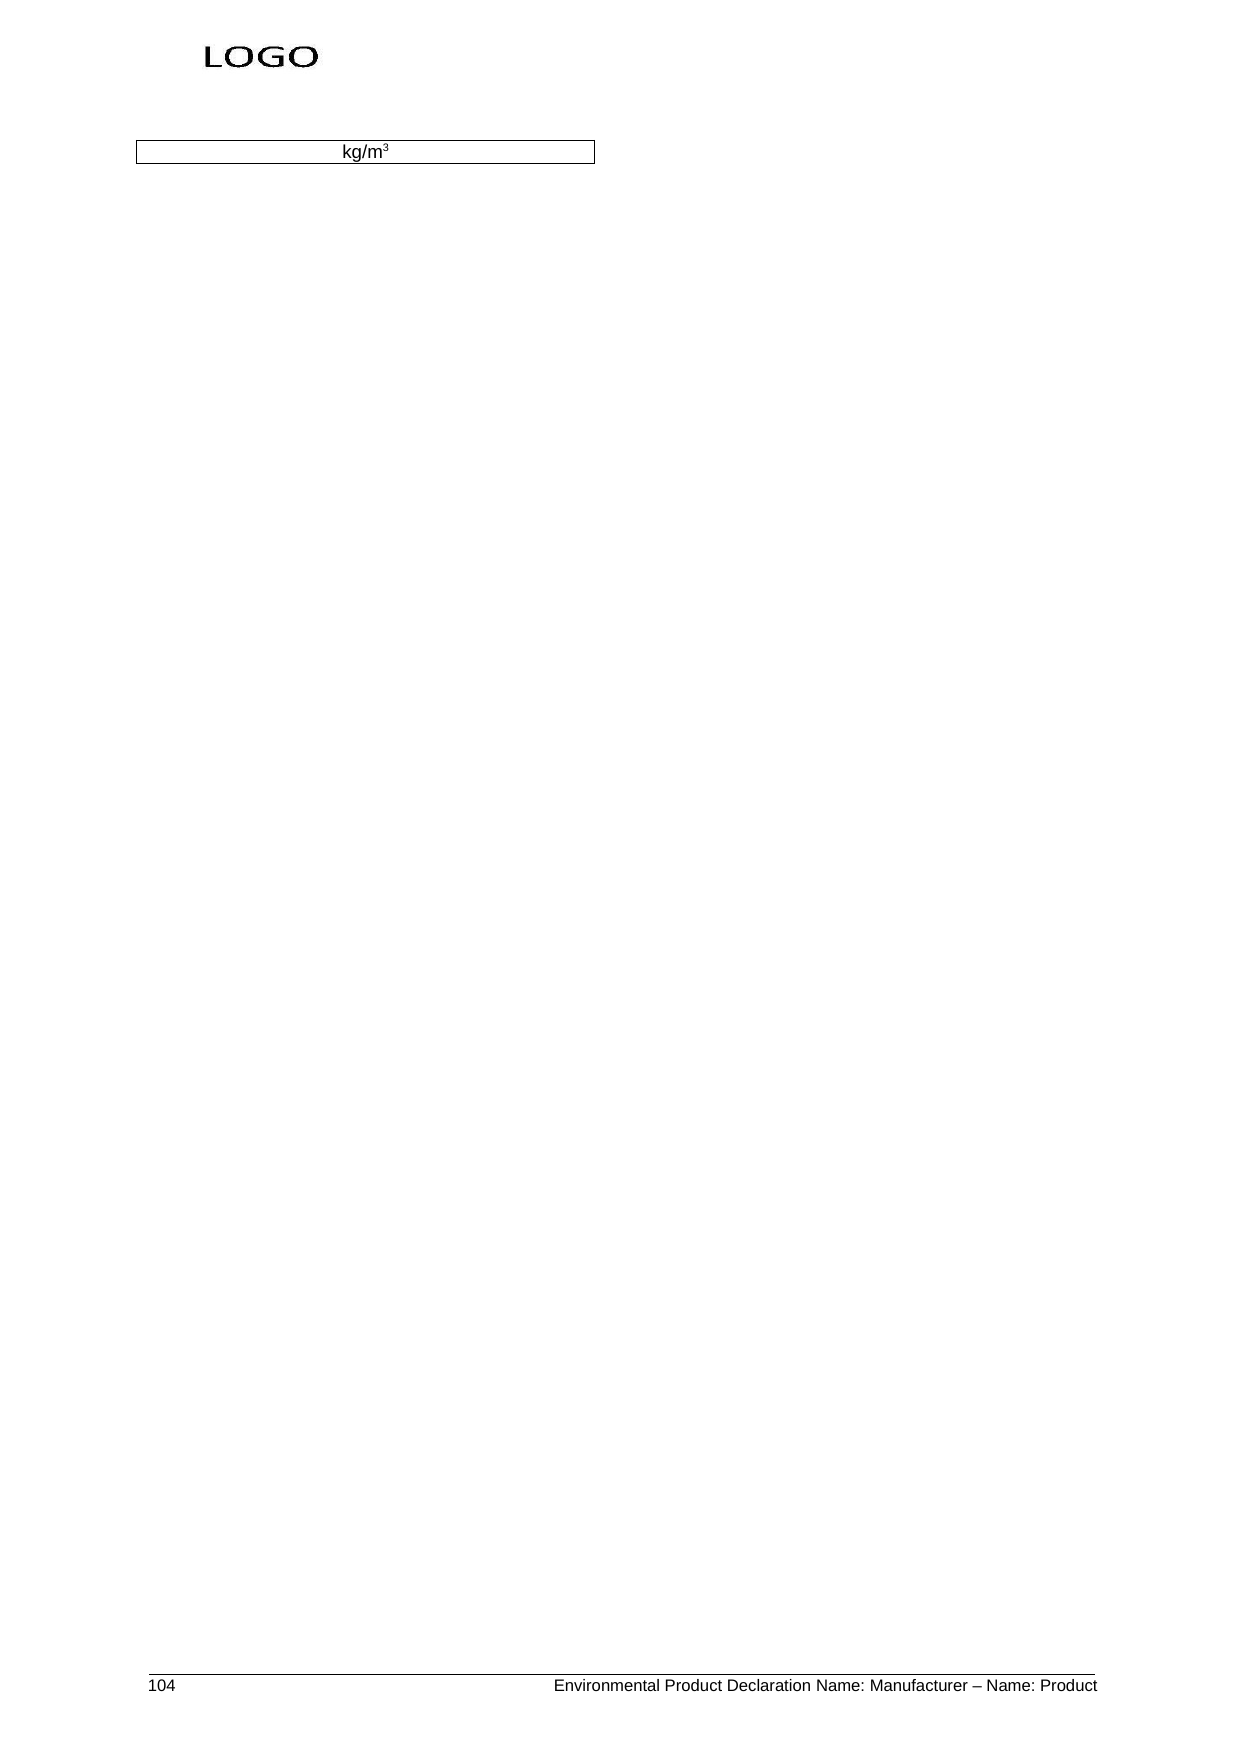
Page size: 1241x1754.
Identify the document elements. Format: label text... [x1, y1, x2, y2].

picture [148, 13, 623, 102]
table_cell kg/m3 [137, 141, 594, 162]
